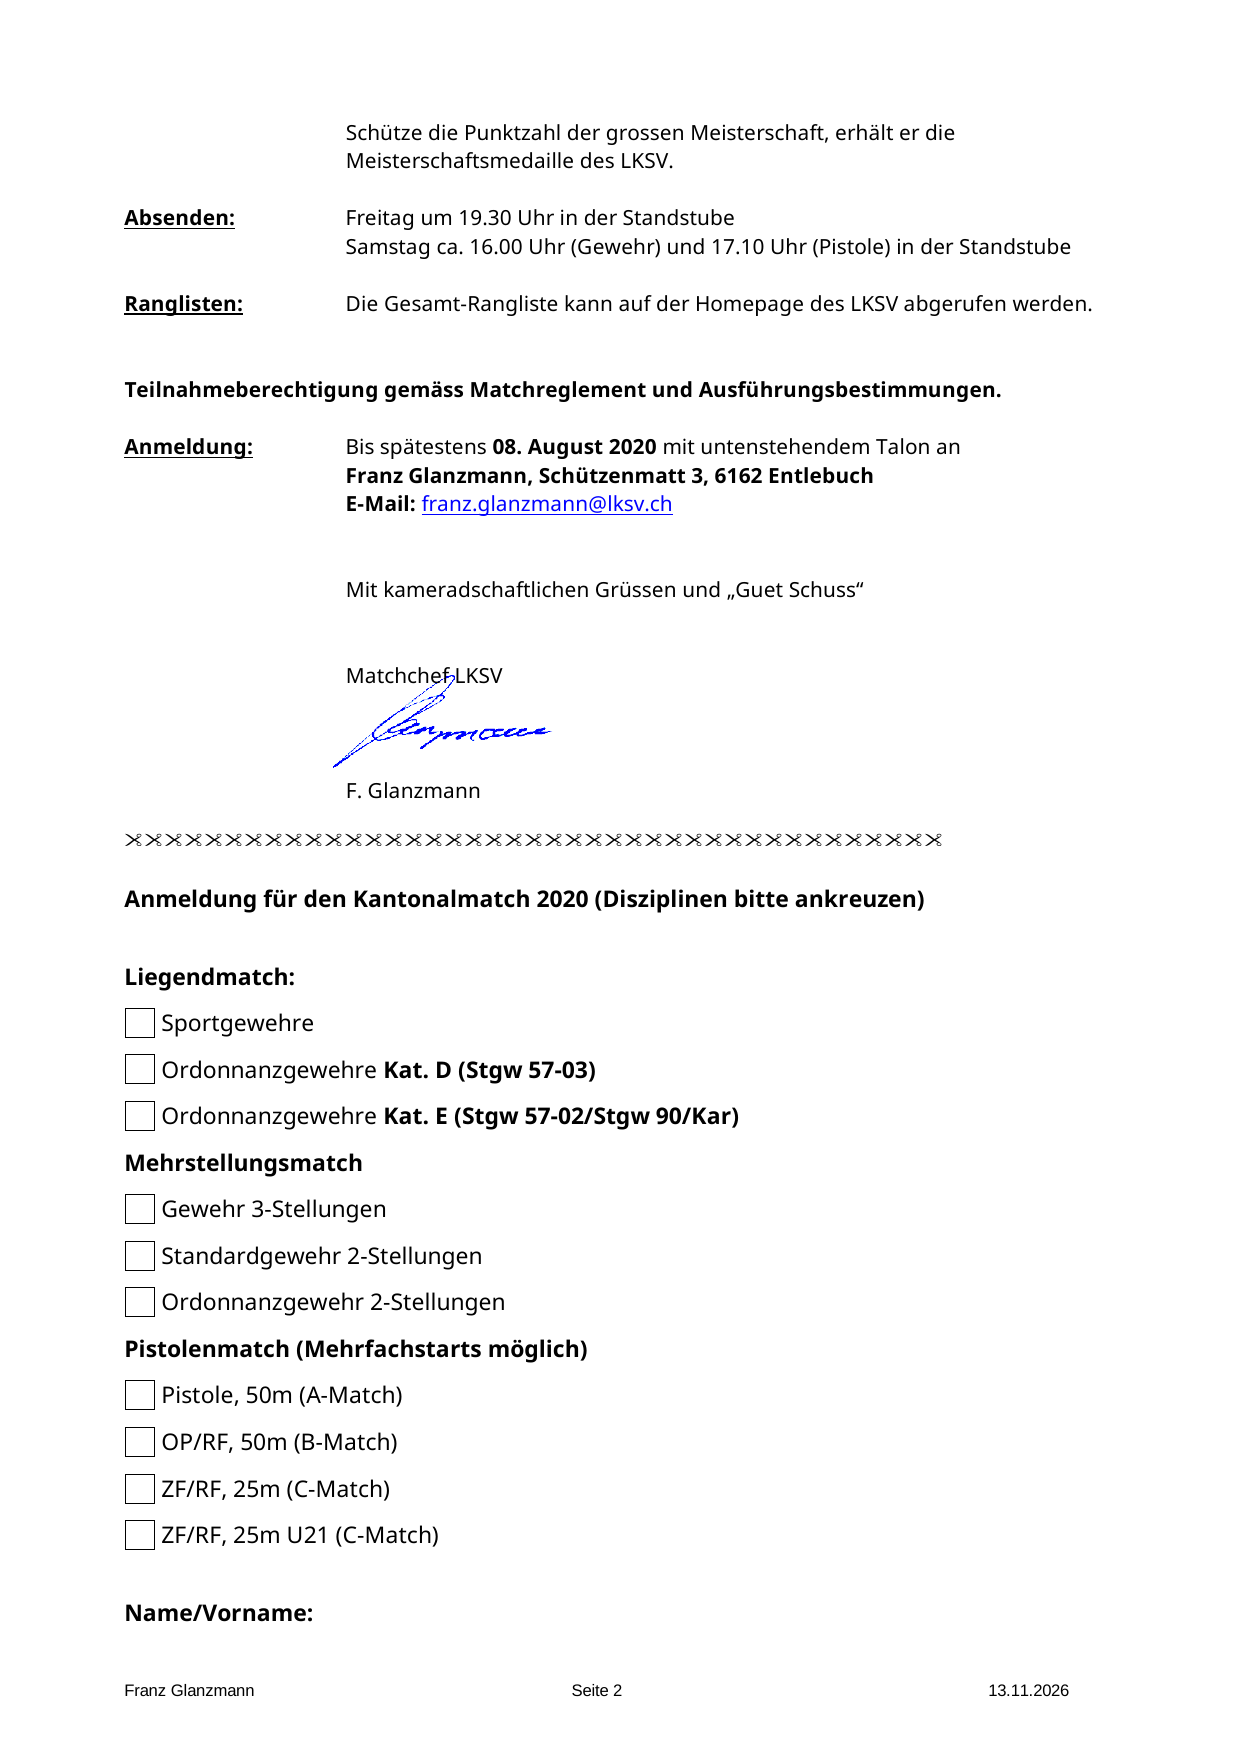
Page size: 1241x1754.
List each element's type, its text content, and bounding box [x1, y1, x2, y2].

text Ordonnanzgewehr 2-Stellungen [124, 1286, 1122, 1317]
text Standardgewehr 2-Stellungen [124, 1240, 1122, 1271]
text E-Mail: franz.glanzmann@lksv.ch [124, 489, 1122, 518]
text Anmeldung für den Kantonalmatch 2020 (Disziplinen bitte ankreuzen) [124, 883, 1122, 914]
text OP/RF, 50m (B-Match) [124, 1426, 1122, 1457]
text F. Glanzmann [124, 776, 1122, 804]
text ZF/RF, 25m U21 (C-Match) [124, 1519, 1122, 1550]
text Name/Vorname: [124, 1597, 1122, 1628]
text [124, 118, 1122, 175]
text Ordonnanzgewehre Kat. D (Stgw 57-03) [124, 1053, 1122, 1084]
picture [327, 689, 553, 769]
text ZF/RF, 25m (C-Match) [124, 1473, 1122, 1504]
text Ordonnanzgewehre Kat. E (Stgw 57-02/Stgw 90/Kar) [124, 1100, 1122, 1131]
text Ranglisten: Die Gesamt-Rangliste kann auf der Homepage des LKSV abgerufen werden. [124, 289, 1122, 347]
text Mit kameradschaftlichen Grüssen und „Guet Schuss“ [124, 575, 1122, 603]
text Mehrstellungsmatch [124, 1147, 1122, 1178]
text Franz Glanzmann, Schützenmatt 3, 6162 Entlebuch [124, 461, 1122, 489]
text Teilnahmeberechtigung gemäss Matchreglement und Ausführungsbestimmungen. [124, 375, 1122, 404]
text Pistolenmatch (Mehrfachstarts möglich) [124, 1333, 1122, 1364]
text Pistole, 50m (A-Match) [124, 1379, 1122, 1411]
text Anmeldung: Bis spätestens 08. August 2020 mit untenstehendem Talon an [124, 432, 1122, 461]
text Gewehr 3-Stellungen [124, 1193, 1122, 1224]
text Matchchef LKSV [124, 661, 1122, 689]
text Absenden: Freitag um 19.30 Uhr in der Standstube Samstag ca. 16.00 Uhr (Gewehr) und 17.10 Uhr (Pistole) in der Standstube [124, 203, 1122, 260]
text Liegendmatch: Sportgewehre [124, 960, 1122, 1038]
